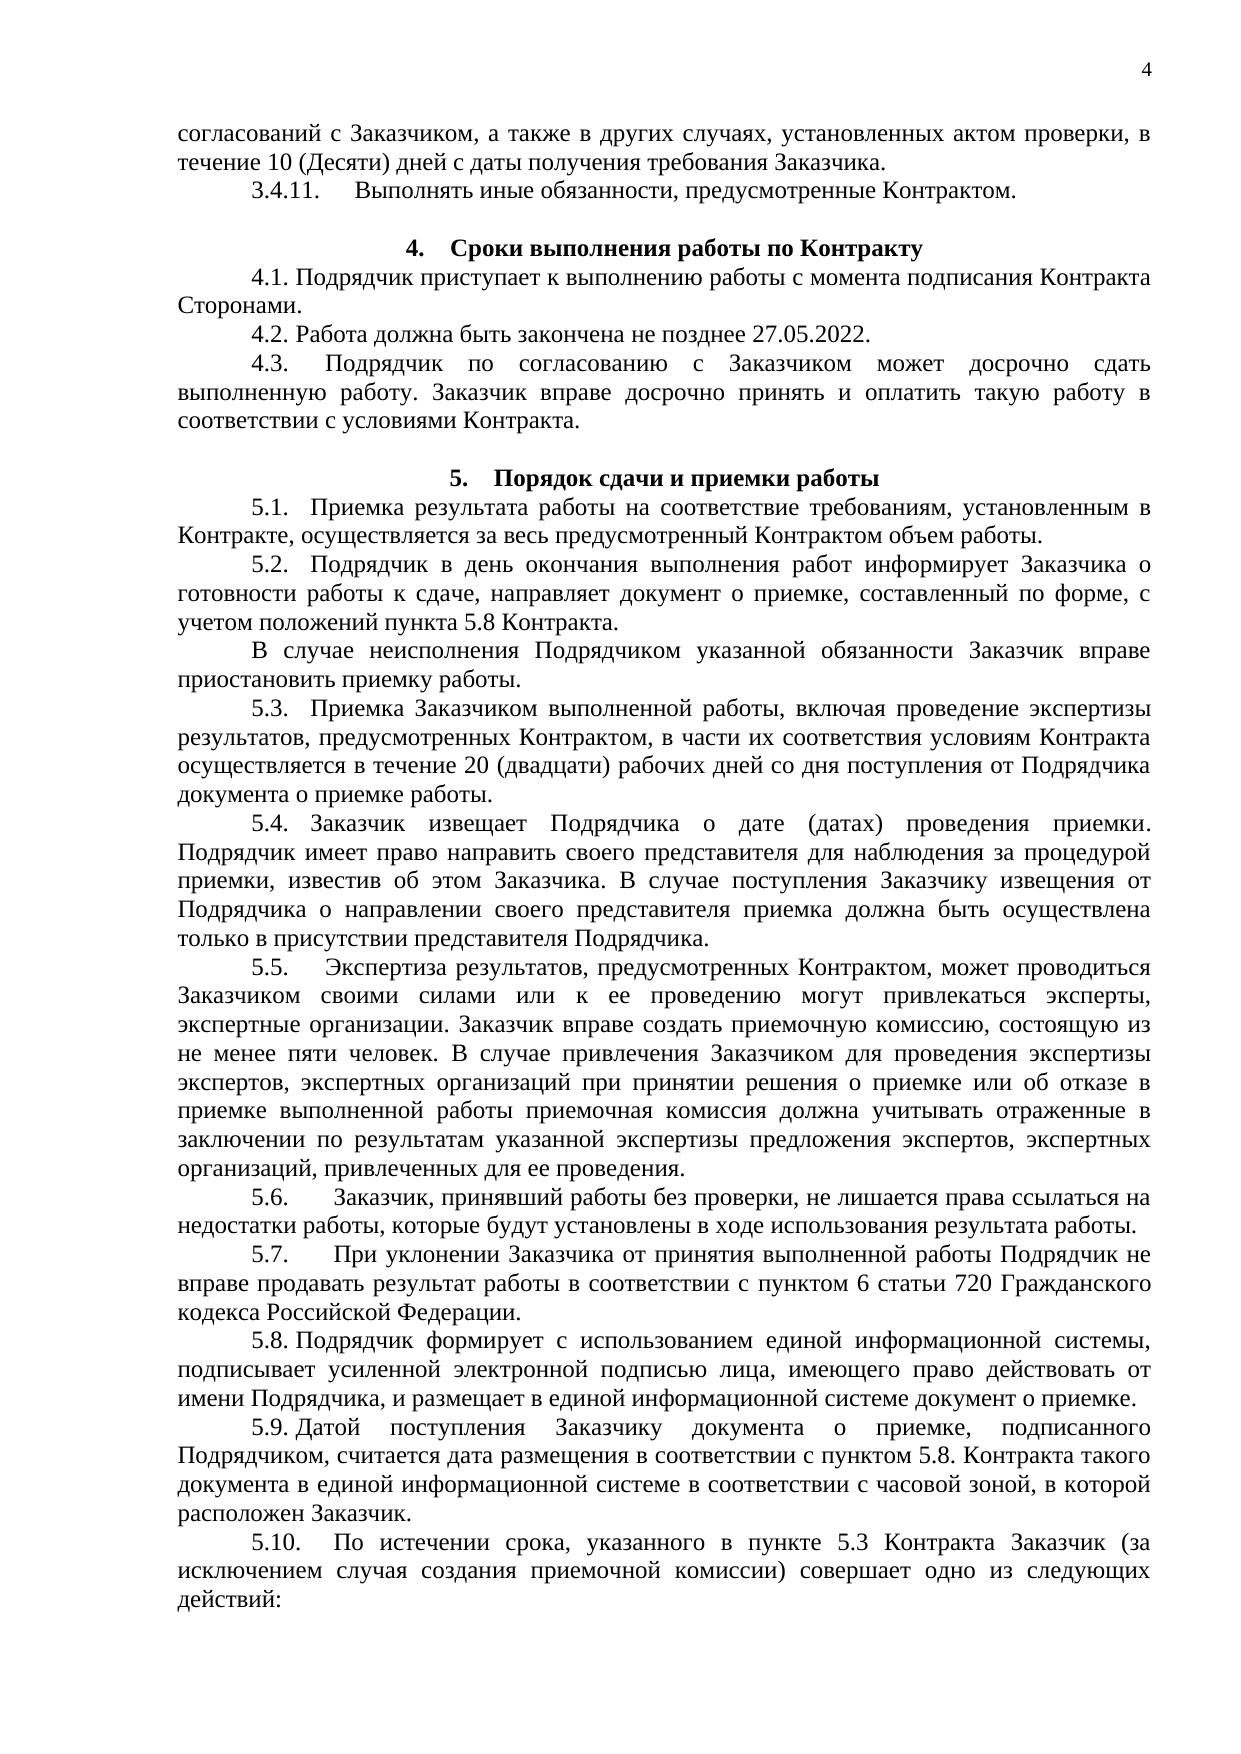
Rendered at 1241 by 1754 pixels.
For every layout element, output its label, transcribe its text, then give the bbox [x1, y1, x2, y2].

list Подрядчик в день окончания выполнения работ информирует Заказчика о готовности работы к сдаче, направляет документ о приемке, составленный по форме, с учетом положений пункта 5.8 Контракта. [177, 549, 1152, 636]
list Экспертиза результатов, предусмотренных Контрактом, может проводиться Заказчиком своими силами или к ее проведению могут привлекаться эксперты, экспертные организации. Заказчик вправе создать приемочную комиссию, состоящую из не менее пяти человек. В случае привлечения Заказчиком для проведения экспертизы экспертов, экспертных организаций при принятии решения о приемке или об отказе в приемке выполненной работы приемочная комиссия должна учитывать отраженные в заключении по результатам указанной экспертизы предложения экспертов, экспертных организаций, привлеченных для ее проведения. [177, 952, 1152, 1182]
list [177, 118, 1152, 176]
list Заказчик, принявший работы без проверки, не лишается права ссылаться на недостатки работы, которые будут установлены в ходе использования результата работы. [177, 1182, 1152, 1239]
list Работа должна быть закончена не позднее 27.05.2022. [177, 319, 1152, 348]
list Подрядчик приступает к выполнению работы с момента подписания Контракта Сторонами. [177, 262, 1152, 319]
list Датой поступления Заказчику документа о приемке, подписанного Подрядчиком, считается дата размещения в соответствии с пунктом 5.8. Контракта такого документа в единой информационной системе в соответствии с часовой зоной, в которой расположен Заказчик. [177, 1412, 1152, 1527]
list Приемка Заказчиком выполненной работы, включая проведение экспертизы результатов, предусмотренных Контрактом, в части их соответствия условиям Контракта осуществляется в течение 20 (двадцати) рабочих дней со дня поступления от Подрядчика документа о приемке работы. [177, 693, 1152, 808]
list По истечении срока, указанного в пункте 5.3 Контракта Заказчик (за исключением случая создания приемочной комиссии) совершает одно из следующих действий: [177, 1527, 1152, 1613]
list Подрядчик по согласованию с Заказчиком может досрочно сдать выполненную работу. Заказчик вправе досрочно принять и оплатить такую работу в соответствии с условиями Контракта. [177, 348, 1152, 434]
list Подрядчик формирует с использованием единой информационной системы, подписывает усиленной электронной подписью лица, имеющего право действовать от имени Подрядчика, и размещает в единой информационной системе документ о приемке. [177, 1326, 1152, 1412]
list Заказчик извещает Подрядчика о дате (датах) проведения приемки. Подрядчик имеет право направить своего представителя для наблюдения за процедурой приемки, известив об этом Заказчика. В случае поступления Заказчику извещения от Подрядчика о направлении своего представителя приемка должна быть осуществлена только в присутствии представителя Подрядчика. [177, 808, 1152, 952]
list Сроки выполнения работы по Контракту [177, 233, 1152, 262]
list Порядок сдачи и приемки работы [177, 463, 1152, 492]
list При уклонении Заказчика от принятия выполненной работы Подрядчик не вправе продавать результат работы в соответствии с пунктом 6 статьи 720 Гражданского кодекса Российской Федерации. [177, 1239, 1152, 1326]
list Приемка результата работы на соответствие требованиям, установленным в Контракте, осуществляется за весь предусмотренный Контрактом объем работы. [177, 492, 1152, 549]
text В случае неисполнения Подрядчиком указанной обязанности Заказчик вправе приостановить приемку работы. [177, 636, 1152, 693]
list Выполнять иные обязанности, предусмотренные Контрактом. [177, 176, 1152, 204]
